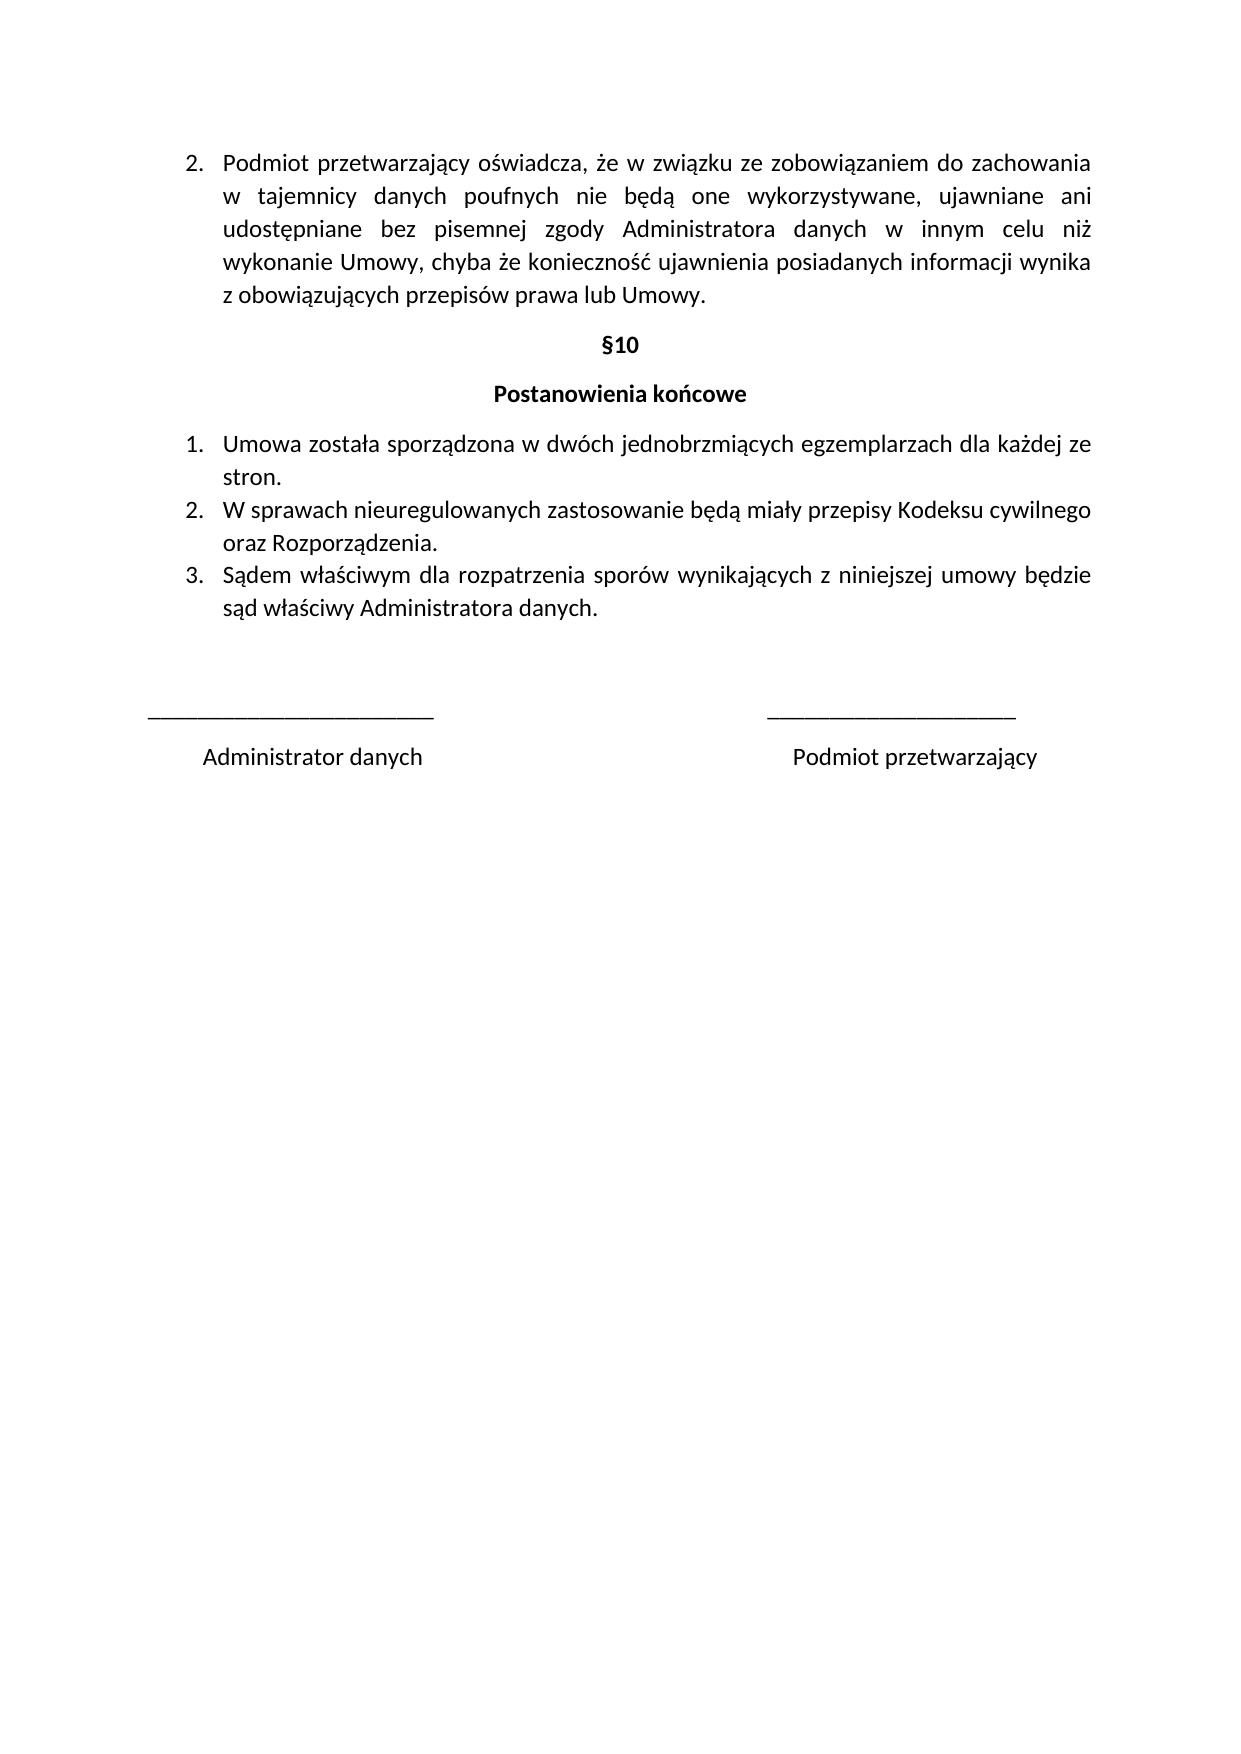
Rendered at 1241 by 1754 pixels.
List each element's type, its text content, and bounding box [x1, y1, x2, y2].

list Umowa została sporządzona w dwóch jednobrzmiących egzemplarzach dla każdej ze stron. [185, 428, 1093, 491]
list Sądem właściwym dla rozpatrzenia sporów wynikających z niniejszej umowy będzie sąd właściwy Administratora danych. [185, 560, 1093, 623]
text §10 [148, 329, 1093, 359]
list Podmiot przetwarzający oświadcza, że w związku ze zobowiązaniem do zachowania w tajemnicy danych poufnych nie będą one wykorzystywane, ujawniane ani udostępniane bez pisemnej zgody Administratora danych w innym celu niż wykonanie Umowy, chyba że konieczność ujawnienia posiadanych informacji wynika z obowiązujących przepisów prawa lub Umowy. [185, 148, 1093, 310]
text _______________________ ____________________ [148, 692, 1093, 722]
text Administrator danych Podmiot przetwarzający [148, 741, 1093, 772]
text Postanowienia końcowe [148, 378, 1093, 409]
list W sprawach nieuregulowanych zastosowanie będą miały przepisy Kodeksu cywilnego oraz Rozporządzenia. [185, 494, 1093, 557]
